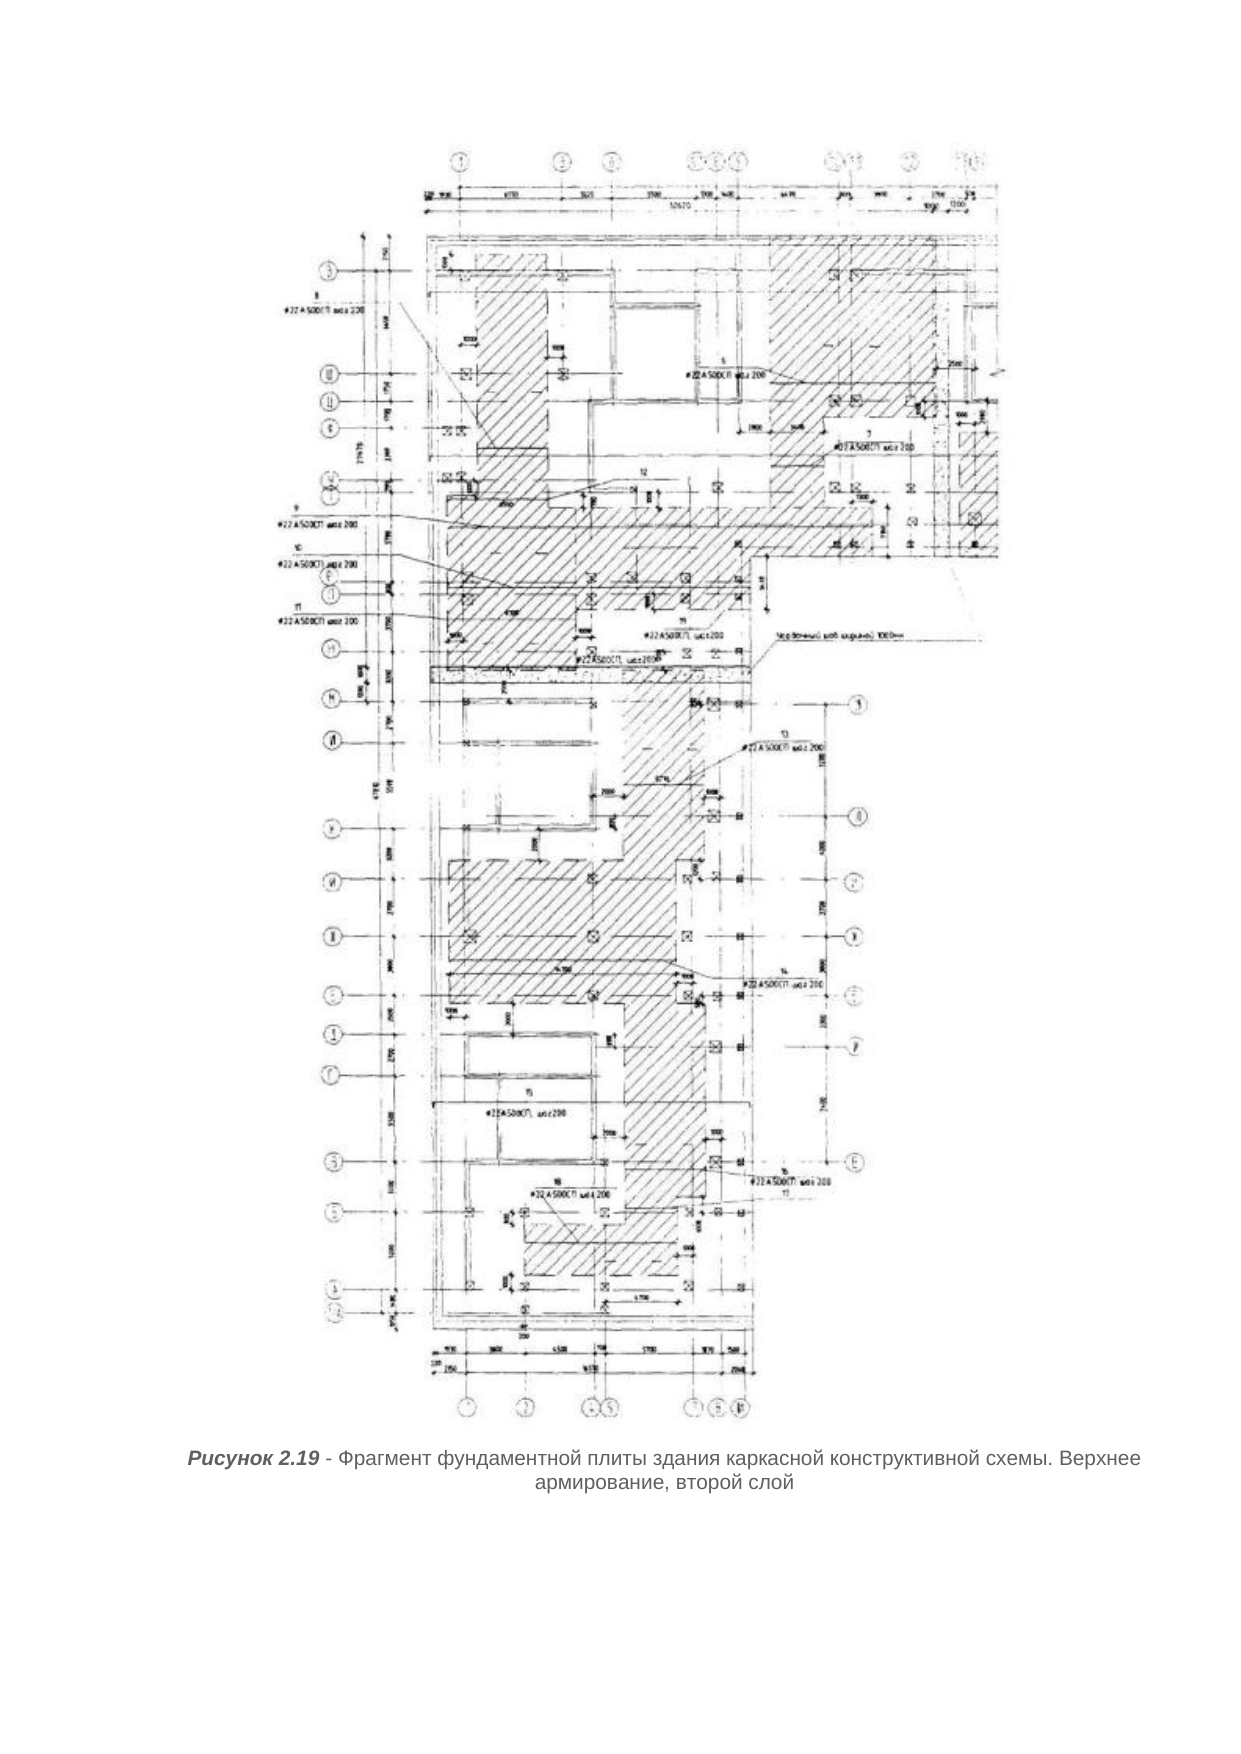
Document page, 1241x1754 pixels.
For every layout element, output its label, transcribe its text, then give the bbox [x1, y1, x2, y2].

text Рисунок 2.19 - Фрагмент фундаментной плиты здания каркасной конструктивной схемы. Верхнее армирование, второй слой [177, 1446, 1152, 1494]
picture [248, 118, 1080, 1447]
